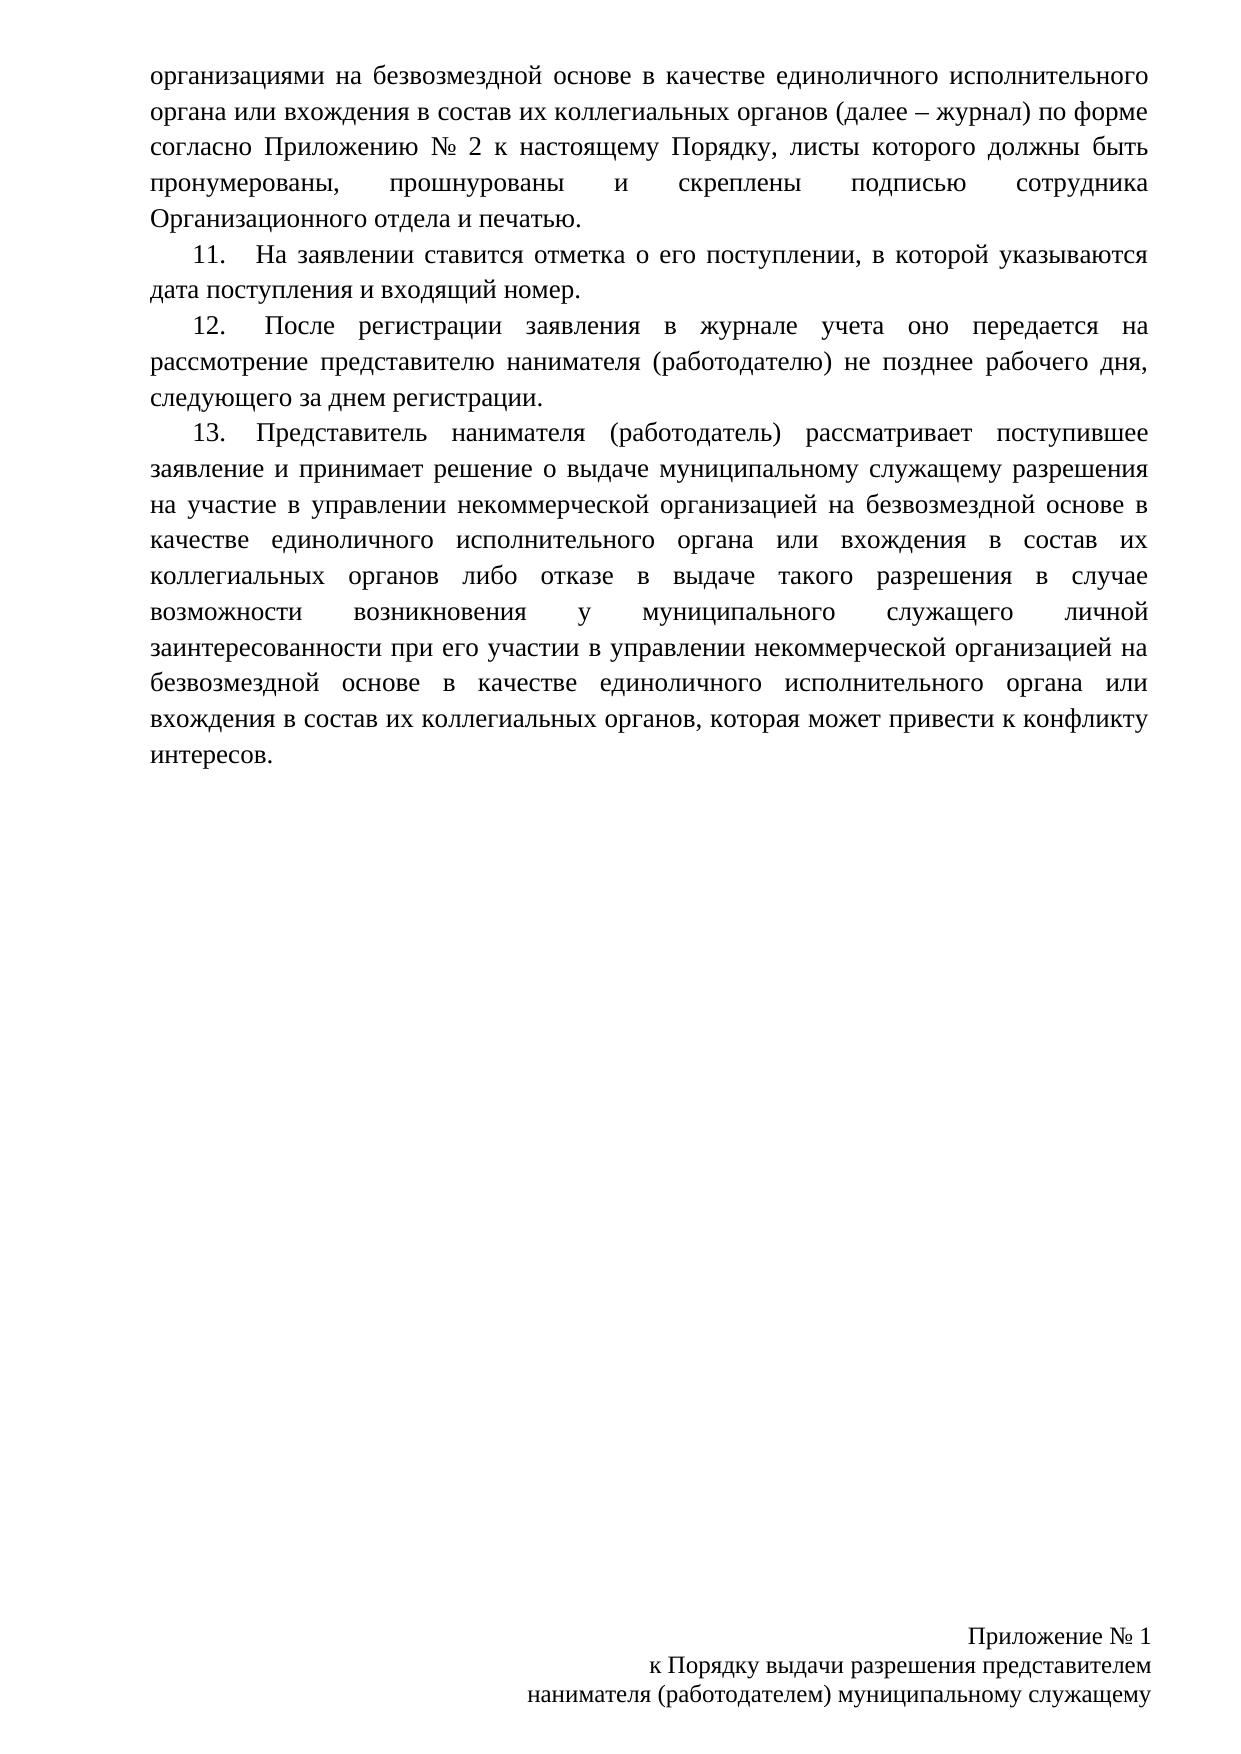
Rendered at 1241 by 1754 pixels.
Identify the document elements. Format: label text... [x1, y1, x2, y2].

list Представитель нанимателя (работодатель) рассматривает поступившее заявление и принимает решение о выдаче муниципальному служащему разрешения на участие в управлении некоммерческой организацией на безвозмездной основе в качестве единоличного исполнительного органа или вхождения в состав их коллегиальных органов либо отказе в выдаче такого разрешения в случае возможности возникновения у муниципального служащего личной заинтересованности при его участии в управлении некоммерческой организацией на безвозмездной основе в качестве единоличного исполнительного органа или вхождения в состав их коллегиальных органов, которая может привести к конфликту интересов. [150, 416, 1149, 769]
list После регистрации заявления в журнале учета оно передается на рассмотрение представителю нанимателя (работодателю) не позднее рабочего дня, следующего за днем регистрации. [150, 309, 1149, 412]
list На заявлении ставится отметка о его поступлении, в которой указываются дата поступления и входящий номер. [150, 238, 1149, 304]
text Приложение № 1 [190, 1621, 1152, 1650]
text к Порядку выдачи разрешения представителем [190, 1650, 1152, 1679]
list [150, 59, 1149, 233]
text нанимателя (работодателем) муниципальному служащему [190, 1679, 1152, 1707]
